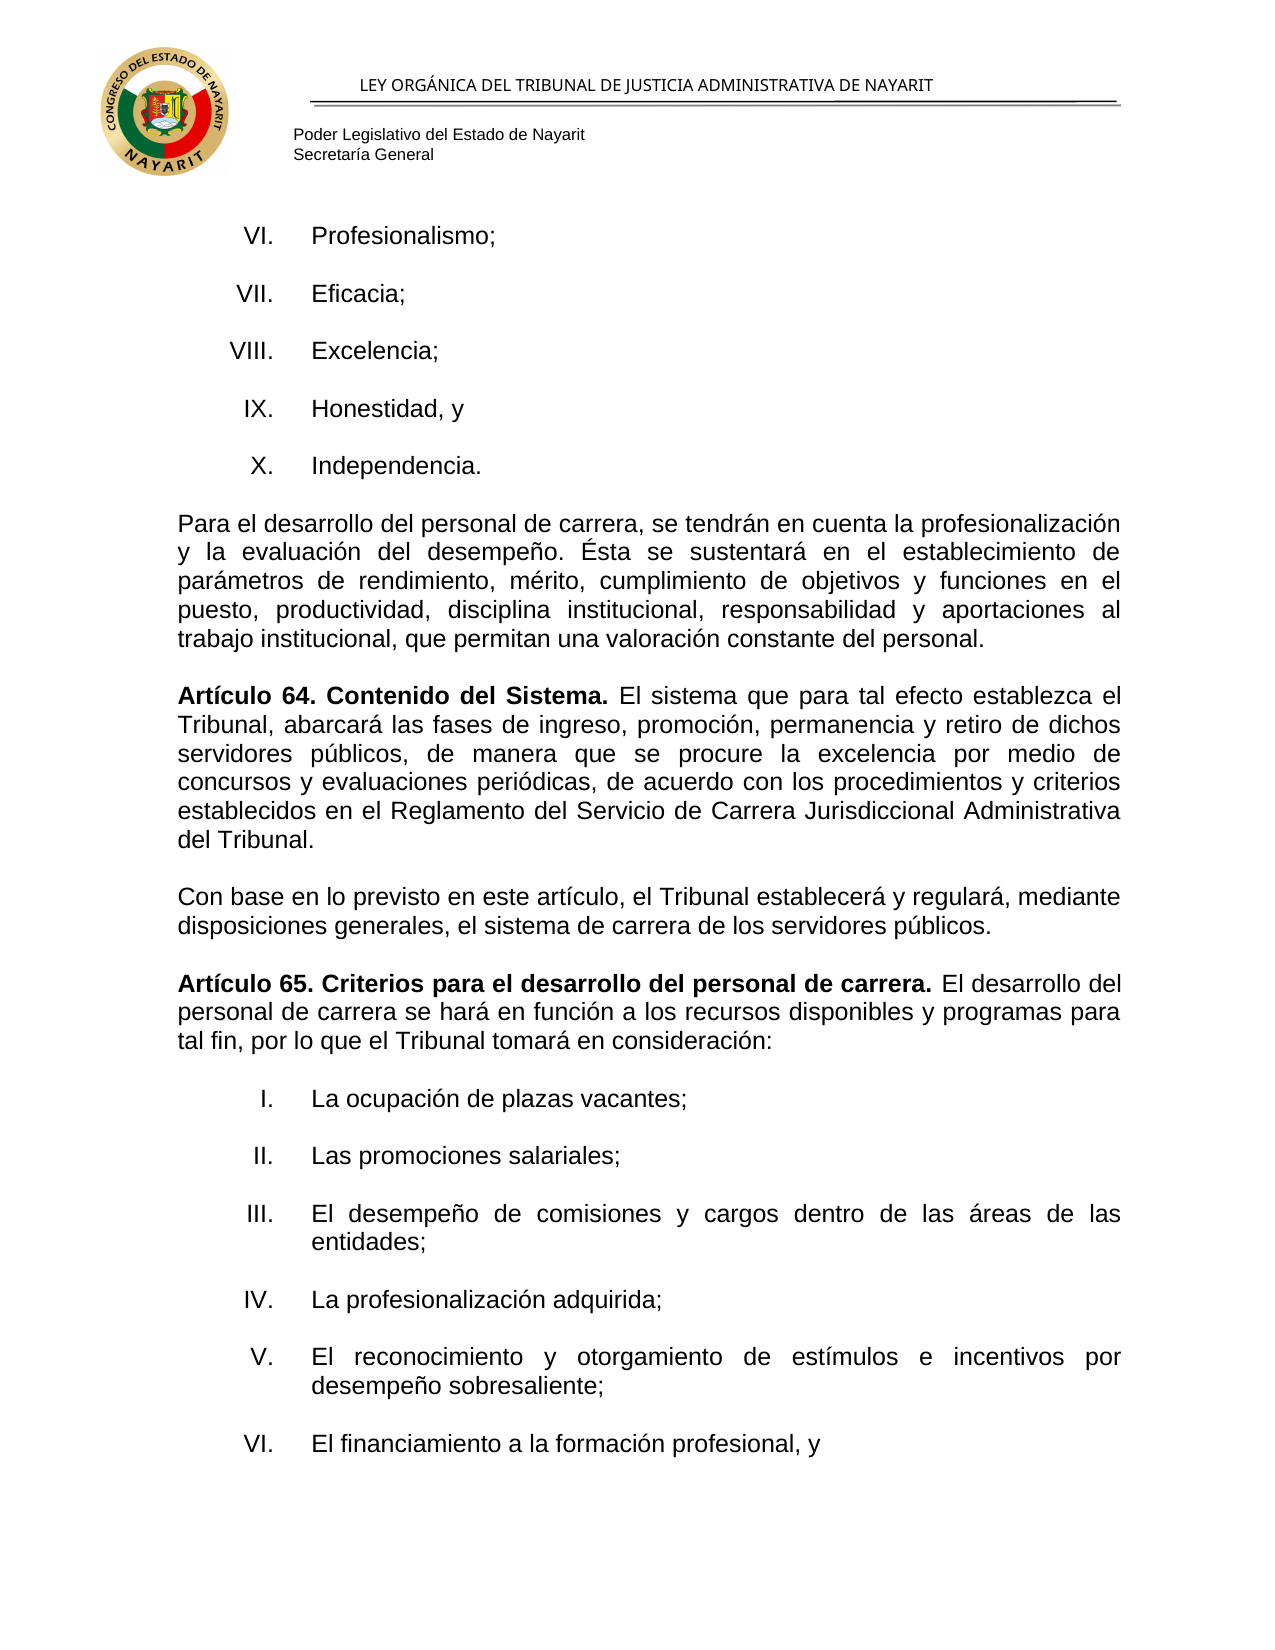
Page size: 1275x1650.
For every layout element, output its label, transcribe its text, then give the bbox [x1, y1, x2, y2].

list El financiamiento a la formación profesional, y [274, 1428, 1122, 1457]
text Con base en lo previsto en este artículo, el Tribunal establecerá y regulará, mediante disposiciones generales, el sistema de carrera de los servidores públicos. [177, 882, 1122, 940]
list La ocupación de plazas vacantes; [274, 1083, 1122, 1112]
list El reconocimiento y otorgamiento de estímulos e incentivos por desempeño sobresaliente; [274, 1342, 1122, 1400]
picture [100, 47, 229, 176]
list Las promociones salariales; [274, 1141, 1122, 1170]
list La profesionalización adquirida; [274, 1285, 1122, 1313]
list Profesionalismo; [274, 221, 1122, 250]
list Excelencia; [274, 336, 1122, 365]
list Independencia. [274, 451, 1122, 480]
text Artículo 65. Criterios para el desarrollo del personal de carrera. El desarrollo del personal de carrera se hará en función a los recursos disponibles y programas para tal fin, por lo que el Tribunal tomará en consideración: [177, 968, 1122, 1055]
text Para el desarrollo del personal de carrera, se tendrán en cuenta la profesionalización y la evaluación del desempeño. Ésta se sustentará en el establecimiento de parámetros de rendimiento, mérito, cumplimiento de objetivos y funciones en el puesto, productividad, disciplina institucional, responsabilidad y aportaciones al trabajo institucional, que permitan una valoración constante del personal. [177, 508, 1122, 652]
list Honestidad, y [274, 393, 1122, 422]
list El desempeño de comisiones y cargos dentro de las áreas de las entidades; [274, 1198, 1122, 1256]
text Artículo 64. Contenido del Sistema. El sistema que para tal efecto establezca el Tribunal, abarcará las fases de ingreso, promoción, permanencia y retiro de dichos servidores públicos, de manera que se procure la excelencia por medio de concursos y evaluaciones periódicas, de acuerdo con los procedimientos y criterios establecidos en el Reglamento del Servicio de Carrera Jurisdiccional Administrativa del Tribunal. [177, 681, 1122, 853]
list Eficacia; [274, 278, 1122, 307]
